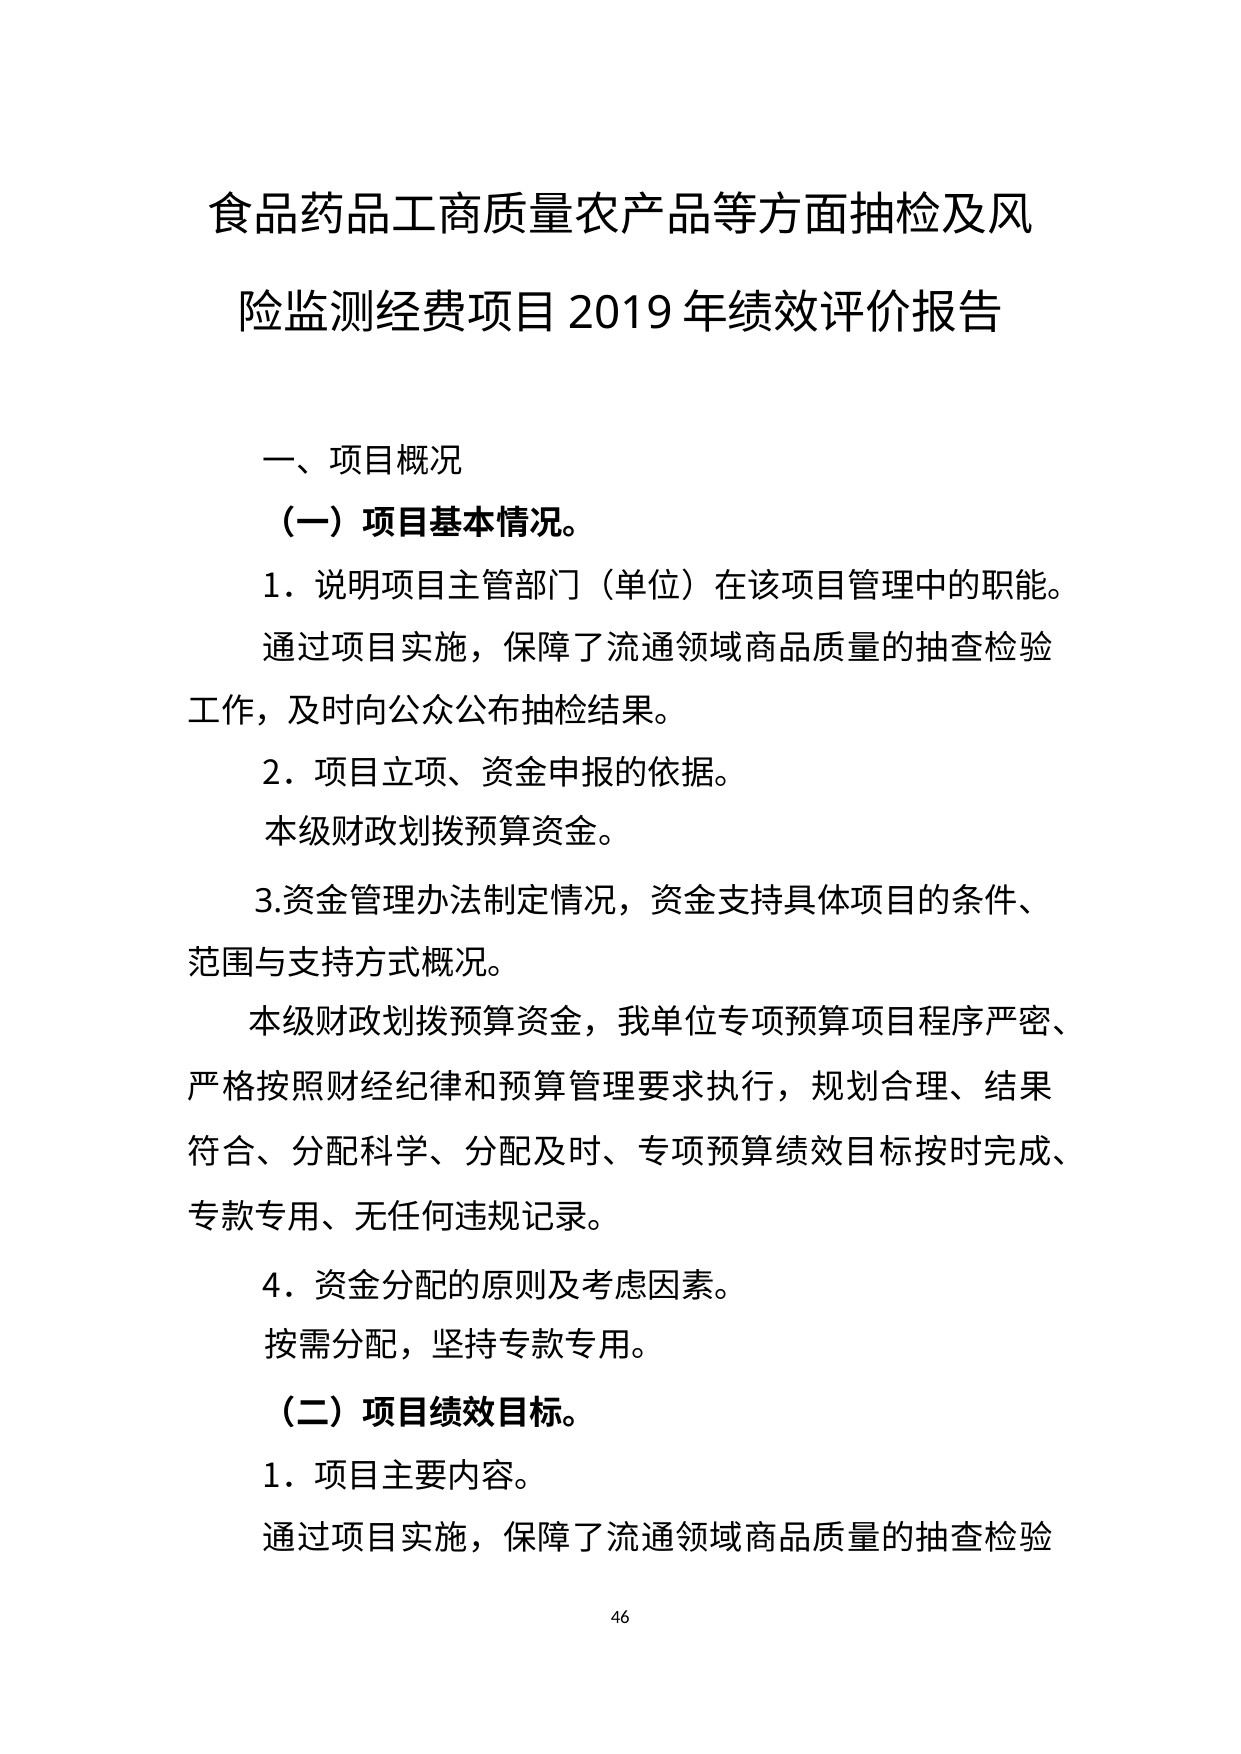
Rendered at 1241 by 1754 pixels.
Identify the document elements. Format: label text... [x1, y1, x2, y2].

text 一、项目概况 [187, 422, 1053, 484]
text 1．项目主要内容。 [187, 1437, 1053, 1499]
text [187, 1499, 1053, 1562]
text （一）项目基本情况。 [187, 484, 1053, 547]
text （二）项目绩效目标。 [187, 1374, 1053, 1437]
text 本级财政划拨预算资金。 [264, 797, 1053, 862]
text 食品药品工商质量农产品等方面抽检及风险监测经费项目2019年绩效评价报告 [187, 162, 1053, 357]
text 按需分配，坚持专款专用。 [264, 1309, 1053, 1374]
list 3.资金管理办法制定情况，资金支持具体项目的条件、范围与支持方式概况。 [187, 862, 1053, 987]
text 本级财政划拨预算资金，我单位专项预算项目程序严密、严格按照财经纪律和预算管理要求执行，规划合理、结果符合、分配科学、分配及时、专项预算绩效目标按时完成、专款专用、无任何违规记录。 [187, 987, 1053, 1247]
text 1．说明项目主管部门（单位）在该项目管理中的职能。 [187, 547, 1053, 609]
text 通过项目实施，保障了流通领域商品质量的抽查检验工作，及时向公众公布抽检结果。 [187, 609, 1053, 734]
text 4．资金分配的原则及考虑因素。 [187, 1247, 1053, 1309]
text 2．项目立项、资金申报的依据。 [187, 734, 1053, 797]
